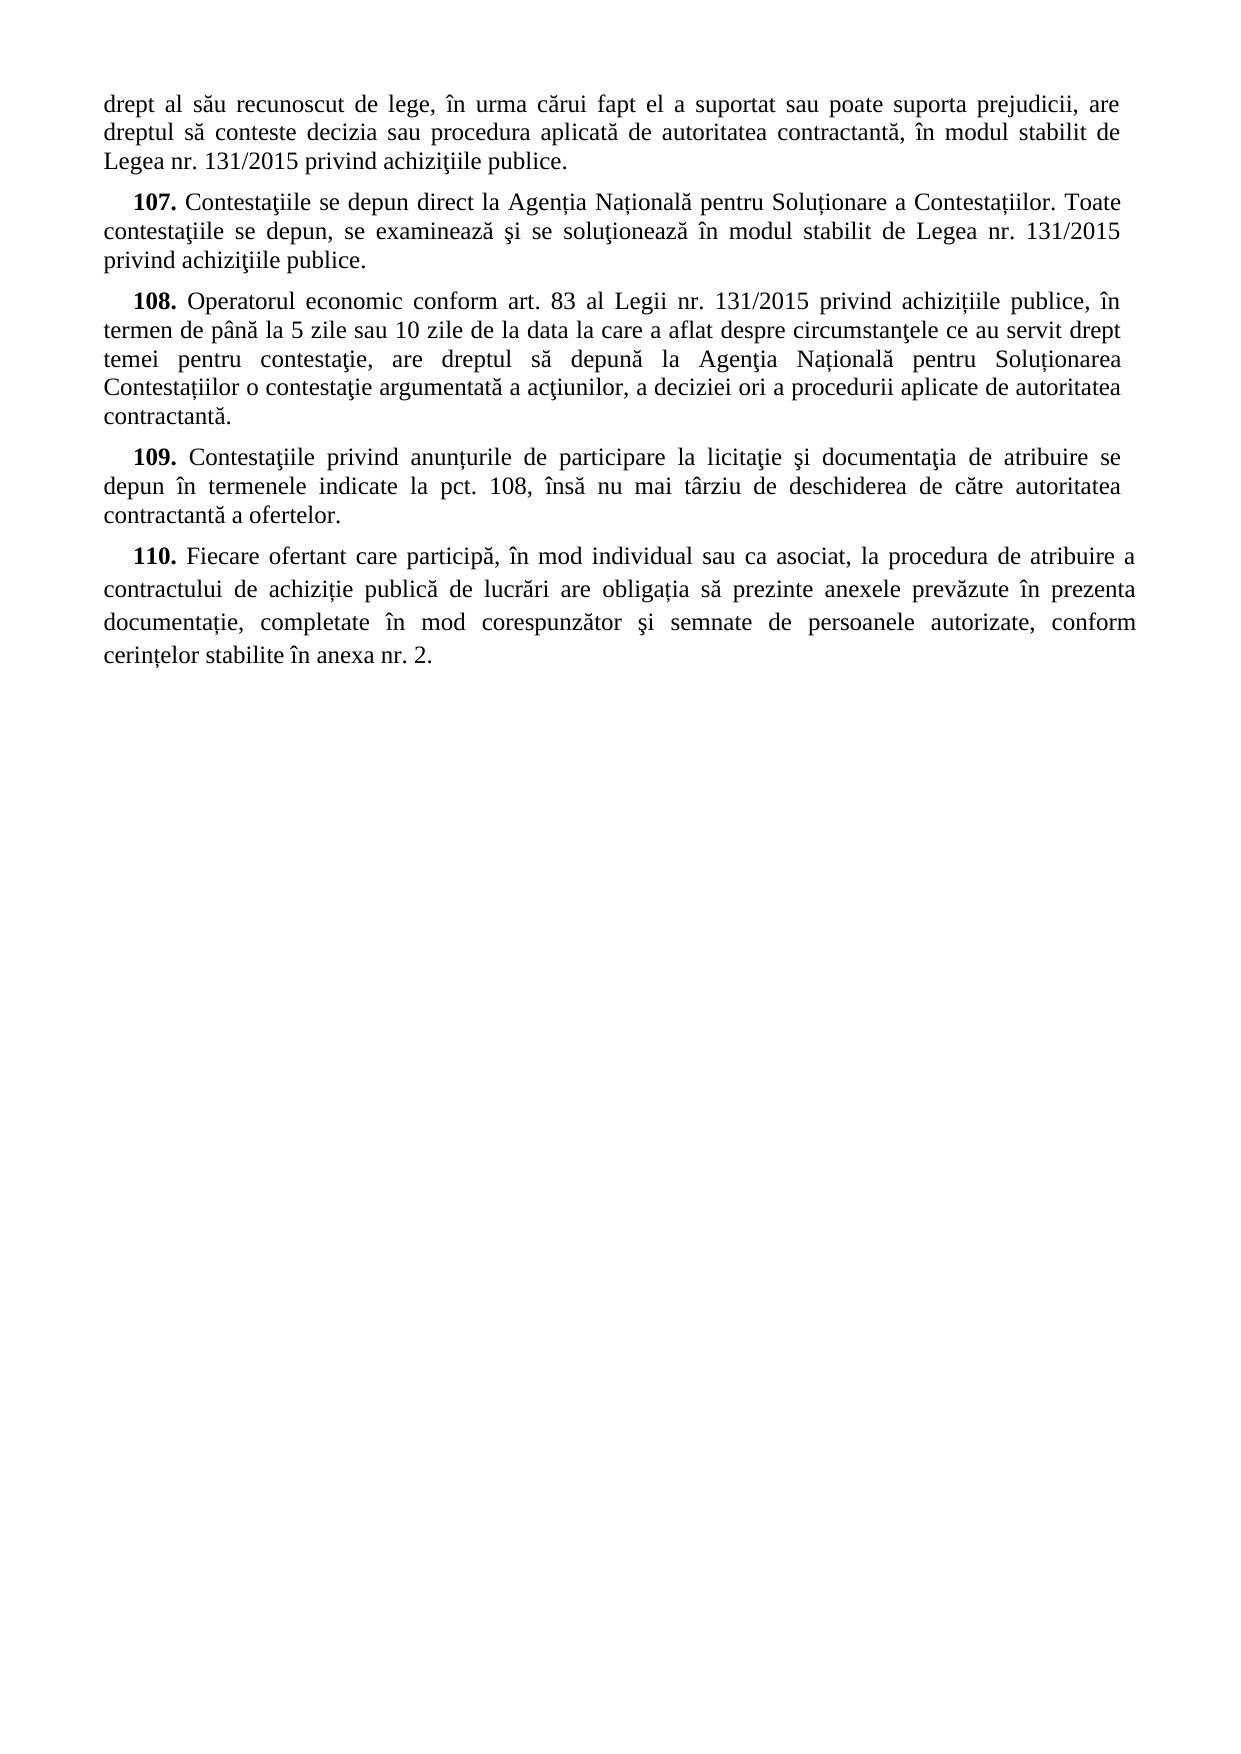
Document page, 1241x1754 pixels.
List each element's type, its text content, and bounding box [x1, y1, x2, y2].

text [103, 89, 1122, 175]
text 108. Operatorul economic conform art. 83 al Legii nr. 131/2015 privind achizițiile publice, în termen de până la 5 zile sau 10 zile de la data la care a aflat despre circumstanţele ce au servit drept temei pentru contestaţie, are dreptul să depună la Agenţia Națională pentru Soluționarea Contestațiilor o contestaţie argumentată a acţiunilor, a deciziei ori a procedurii aplicate de autoritatea contractantă. [103, 286, 1122, 430]
text 110. Fiecare ofertant care participă, în mod individual sau ca asociat, la procedura de atribuire a contractului de achiziție publică de lucrări are obligația să prezinte anexele prevăzute în prezenta documentație, completate în mod corespunzător şi semnate de persoanele autorizate, conform cerințelor stabilite în anexa nr. 2. [103, 541, 1137, 669]
text 107. Contestaţiile se depun direct la Agenția Națională pentru Soluționare a Contestațiilor. Toate contestaţiile se depun, se examinează şi se soluţionează în modul stabilit de Legea nr. 131/2015 privind achiziţiile publice. [103, 187, 1122, 274]
text 109. Contestaţiile privind anunțurile de participare la licitaţie şi documentaţia de atribuire se depun în termenele indicate la pct. 108, însă nu mai târziu de deschiderea de către autoritatea contractantă a ofertelor. [103, 442, 1122, 529]
